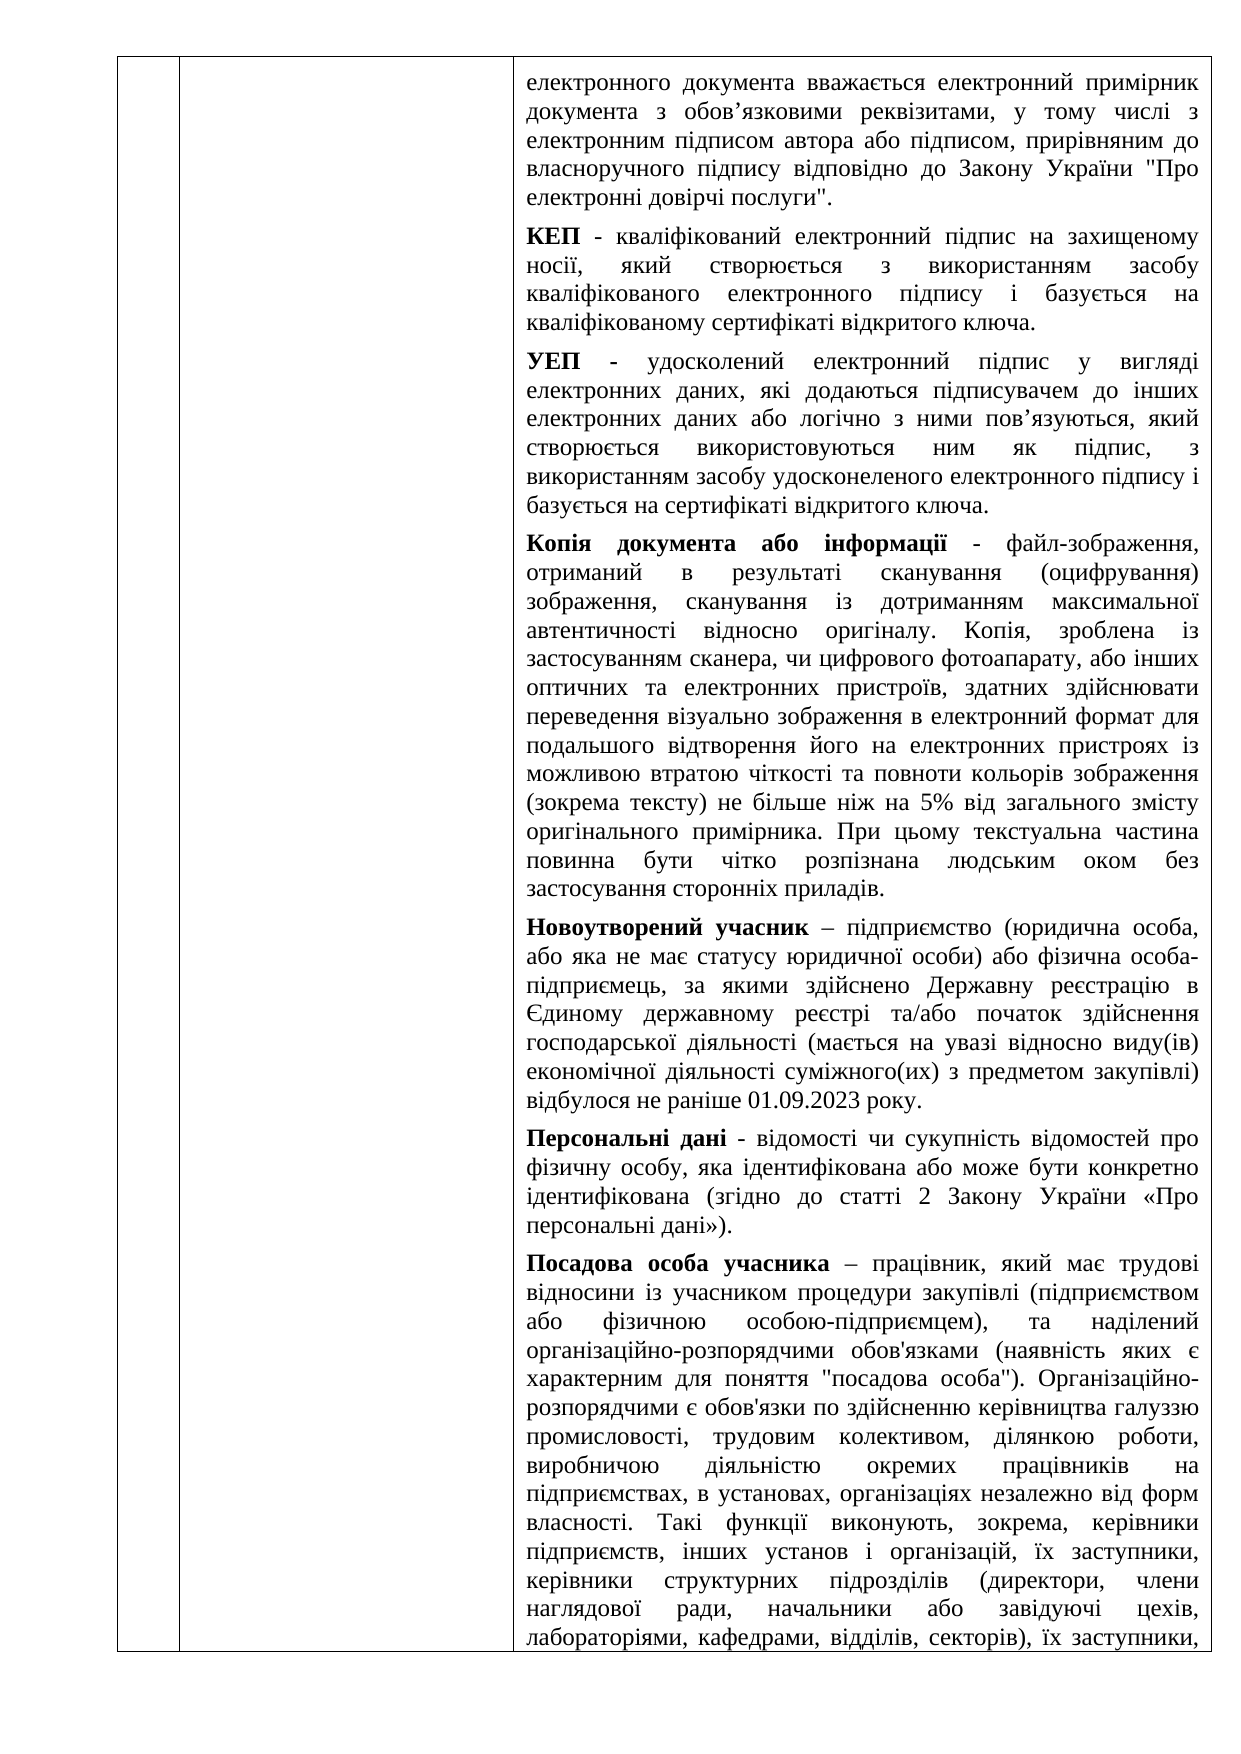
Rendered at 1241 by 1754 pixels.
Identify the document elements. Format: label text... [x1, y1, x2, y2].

table_cell 1 [118, 57, 179, 1651]
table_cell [180, 57, 513, 1651]
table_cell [514, 57, 1211, 1651]
